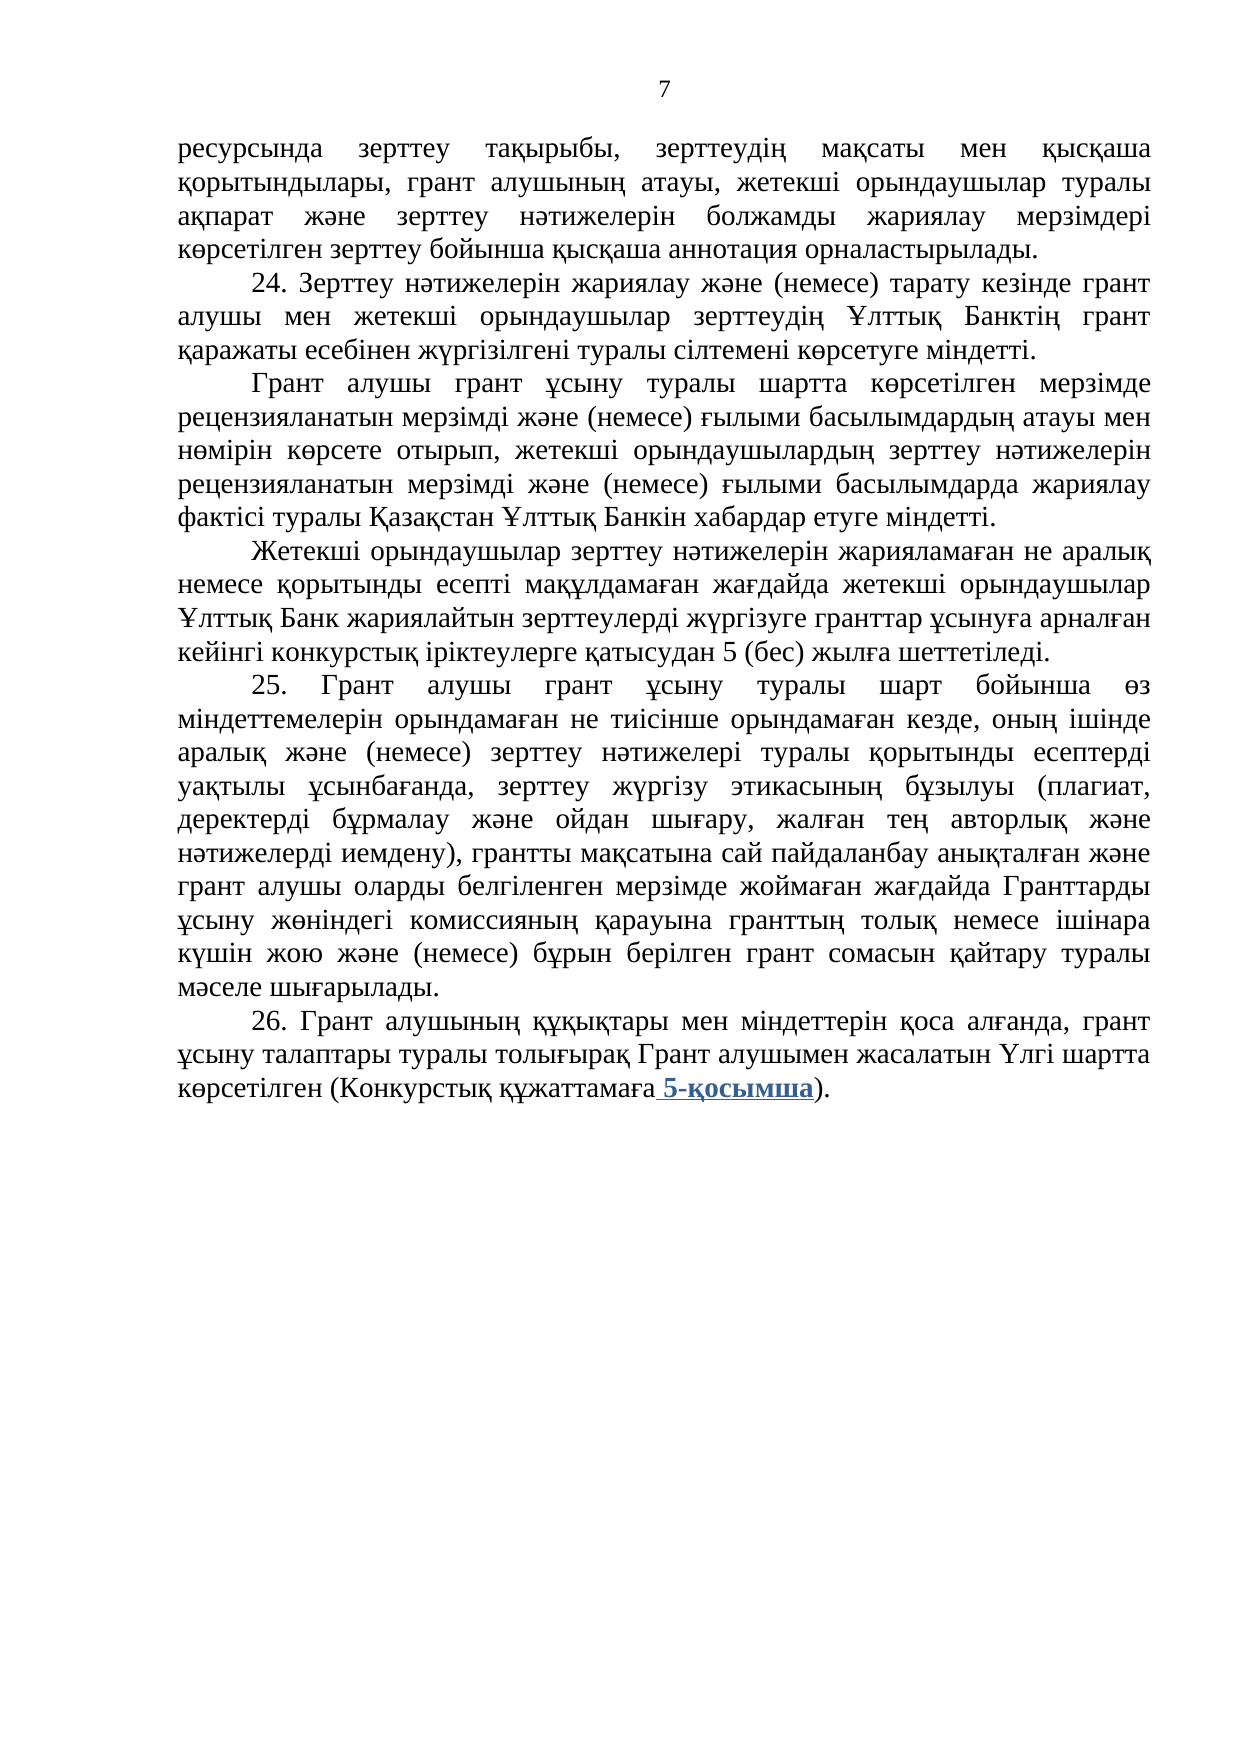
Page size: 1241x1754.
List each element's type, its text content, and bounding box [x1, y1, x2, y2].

text 24. Зерттеу нәтижелерін жариялау және (немесе) тарату кезінде грант алушы мен жетекші орындаушылар зерттеудің Ұлттық Банктің грант қаражаты есебінен жүргізілгені туралы сілтемені көрсетуге міндетті. [177, 265, 1152, 365]
text 26. Грант алушының құқықтары мен міндеттерін қоса алғанда, грант ұсыну талаптары туралы толығырақ Грант алушымен жасалатын Үлгі шартта көрсетілген (Конкурстық құжаттамаға 5-қосымша). [177, 1003, 1152, 1103]
text Грант алушы грант ұсыну туралы шартта көрсетілген мерзімде рецензияланатын мерзімді және (немесе) ғылыми басылымдардың атауы мен нөмірін көрсете отырып, жетекші орындаушылардың зерттеу нәтижелерін рецензияланатын мерзімді және (немесе) ғылыми басылымдарда жариялау фактісі туралы Қазақстан Ұлттық Банкін хабардар етуге міндетті. [177, 365, 1152, 533]
text Жетекші орындаушылар зерттеу нәтижелерін жарияламаған не аралық немесе қорытынды есепті мақұлдамаған жағдайда жетекші орындаушылар Ұлттық Банк жариялайтын зерттеулерді жүргізуге гранттар ұсынуға арналған кейінгі конкурстық іріктеулерге қатысудан 5 (бес) жылға шеттетіледі. [177, 533, 1152, 667]
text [177, 131, 1152, 265]
text 25. Грант алушы грант ұсыну туралы шарт бойынша өз міндеттемелерін орындамаған не тиісінше орындамаған кезде, оның ішінде аралық және (немесе) зерттеу нәтижелері туралы қорытынды есептерді уақтылы ұсынбағанда, зерттеу жүргізу этикасының бұзылуы (плагиат, деректерді бұрмалау және ойдан шығару, жалған тең авторлық және нәтижелерді иемдену), грантты мақсатына сай пайдаланбау анықталған және грант алушы оларды белгіленген мерзімде жоймаған жағдайда Гранттарды ұсыну жөніндегі комиссияның қарауына гранттың толық немесе ішінара күшін жою және (немесе) бұрын берілген грант сомасын қайтару туралы мәселе шығарылады. [177, 667, 1152, 1003]
